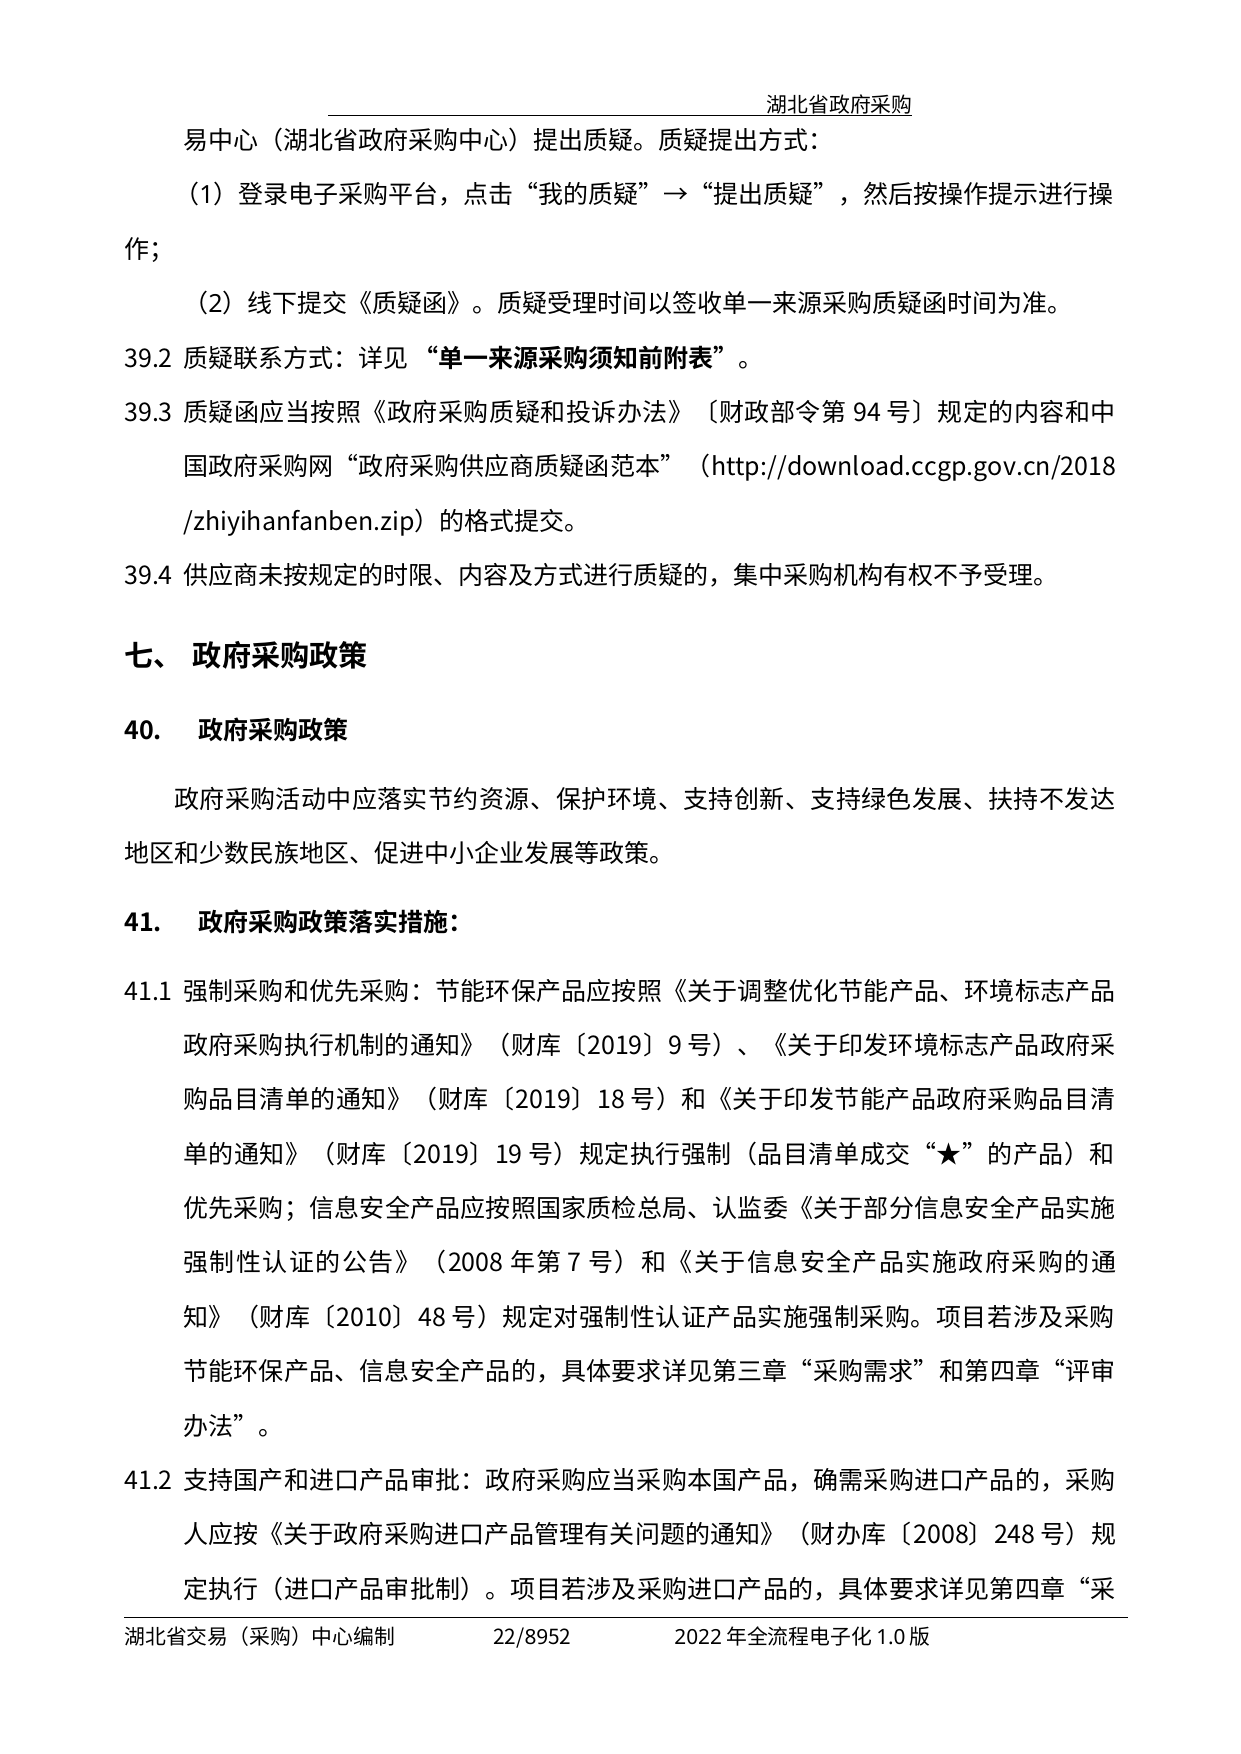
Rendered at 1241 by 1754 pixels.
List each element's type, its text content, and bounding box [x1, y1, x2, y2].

list 质疑联系方式：详见 “单一来源采购须知前附表”。 [124, 338, 1116, 374]
list 政府采购政策落实措施： [124, 888, 1116, 953]
list （2）线下提交《质疑函》。质疑受理时间以签收单一来源采购质疑函时间为准。 [183, 284, 1116, 320]
list 政府采购政策 [124, 696, 1116, 761]
list 强制采购和优先采购：节能环保产品应按照《关于调整优化节能产品、环境标志产品政府采购执行机制的通知》（财库〔2019〕9号）、《关于印发环境标志产品政府采购品目清单的通知》（财库〔2019〕18号）和《关于印发节能产品政府采购品目清单的通知》（财库〔2019〕19号）规定执行强制（品目清单成交“★”的产品）和优先采购；信息安全产品应按照国家质检总局、认监委《关于部分信息安全产品实施强制性认证的公告》（2008年第7号）和《关于信息安全产品实施政府采购的通知》（财库〔2010〕48号）规定对强制性认证产品实施强制采购。项目若涉及采购节能环保产品、信息安全产品的，具体要求详见第三章“采购需求”和第四章“评审办法”。 [124, 971, 1116, 1442]
list 质疑函应当按照《政府采购质疑和投诉办法》〔财政部令第94号〕规定的内容和中国政府采购网“政府采购供应商质疑函范本”（http://download.ccgp.gov.cn/2018/zhiyihanfanben.zip）的格式提交。 [124, 392, 1116, 537]
subtitle 政府采购政策 [124, 633, 1116, 675]
text （1）登录电子采购平台，点击“我的质疑”→“提出质疑”，然后按操作提示进行操作； [124, 175, 1116, 266]
text 政府采购活动中应落实节约资源、保护环境、支持创新、支持绿色发展、扶持不发达地区和少数民族地区、促进中小企业发展等政策。 [124, 779, 1116, 870]
list 供应商未按规定的时限、内容及方式进行质疑的，集中采购机构有权不予受理。 [124, 556, 1116, 592]
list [124, 121, 1116, 157]
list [124, 1460, 1116, 1605]
